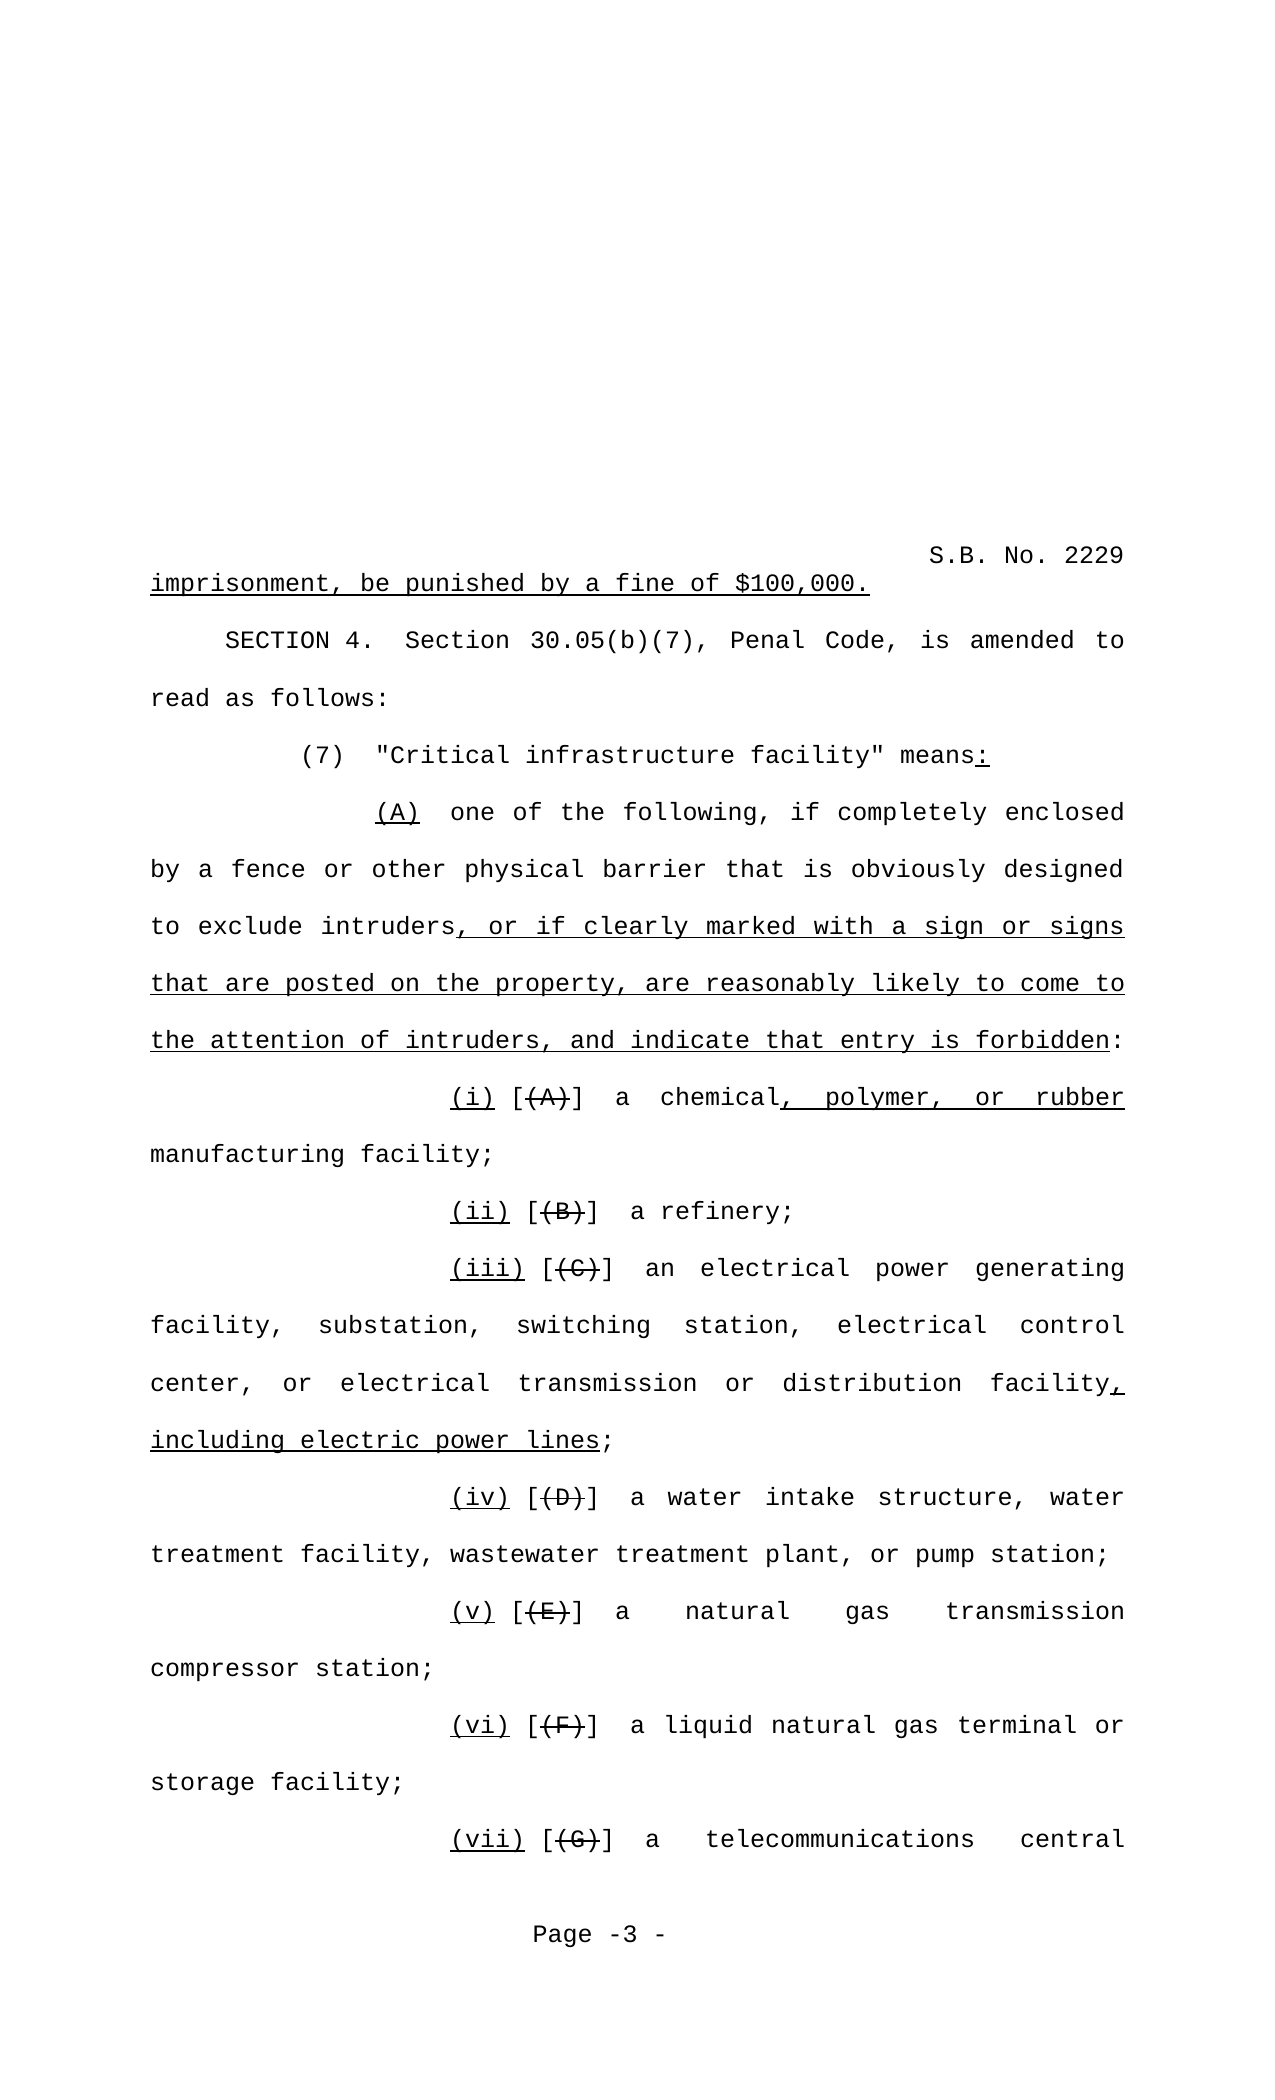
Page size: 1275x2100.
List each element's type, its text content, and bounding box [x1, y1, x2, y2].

text (A) one of the following, if completely enclosed by a fence or other physical barrier that is obviously designed to exclude intruders, or if clearly marked with a sign or signs that are posted on the property, are reasonably likely to come to the attention of intruders, and indicate that entry is forbidden: [150, 995, 1125, 1056]
text (i) [(A)] a chemical, polymer, or rubber manufacturing facility; [150, 1084, 1125, 1170]
text (v) [(E)] a natural gas transmission compressor station; [150, 1598, 1125, 1684]
text (iii) [(C)] an electrical power generating facility, substation, switching station, electrical control center, or electrical transmission or distribution facility, including electric power lines; [150, 1256, 1125, 1456]
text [150, 571, 1125, 599]
text (7) "Critical infrastructure facility" means: [150, 742, 1125, 771]
text (ii) [(B)] a refinery; [150, 1199, 1125, 1227]
text (iv) [(D)] a water intake structure, water treatment facility, wastewater treatment plant, or pump station; [150, 1484, 1125, 1570]
text (A) one of the following, if completely enclosed by a fence or other physical barrier that is obviously designed to exclude intruders, or if clearly marked with a sign or signs that are posted on the property, are reasonably likely to come to the attention of intruders, and indicate that entry is forbidden: [150, 799, 1125, 994]
text (vi) [(F)] a liquid natural gas terminal or storage facility; [150, 1712, 1125, 1798]
text SECTION 4. Section 30.05(b)(7), Penal Code, is amended to read as follows: [150, 628, 1125, 713]
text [150, 1827, 1125, 1855]
